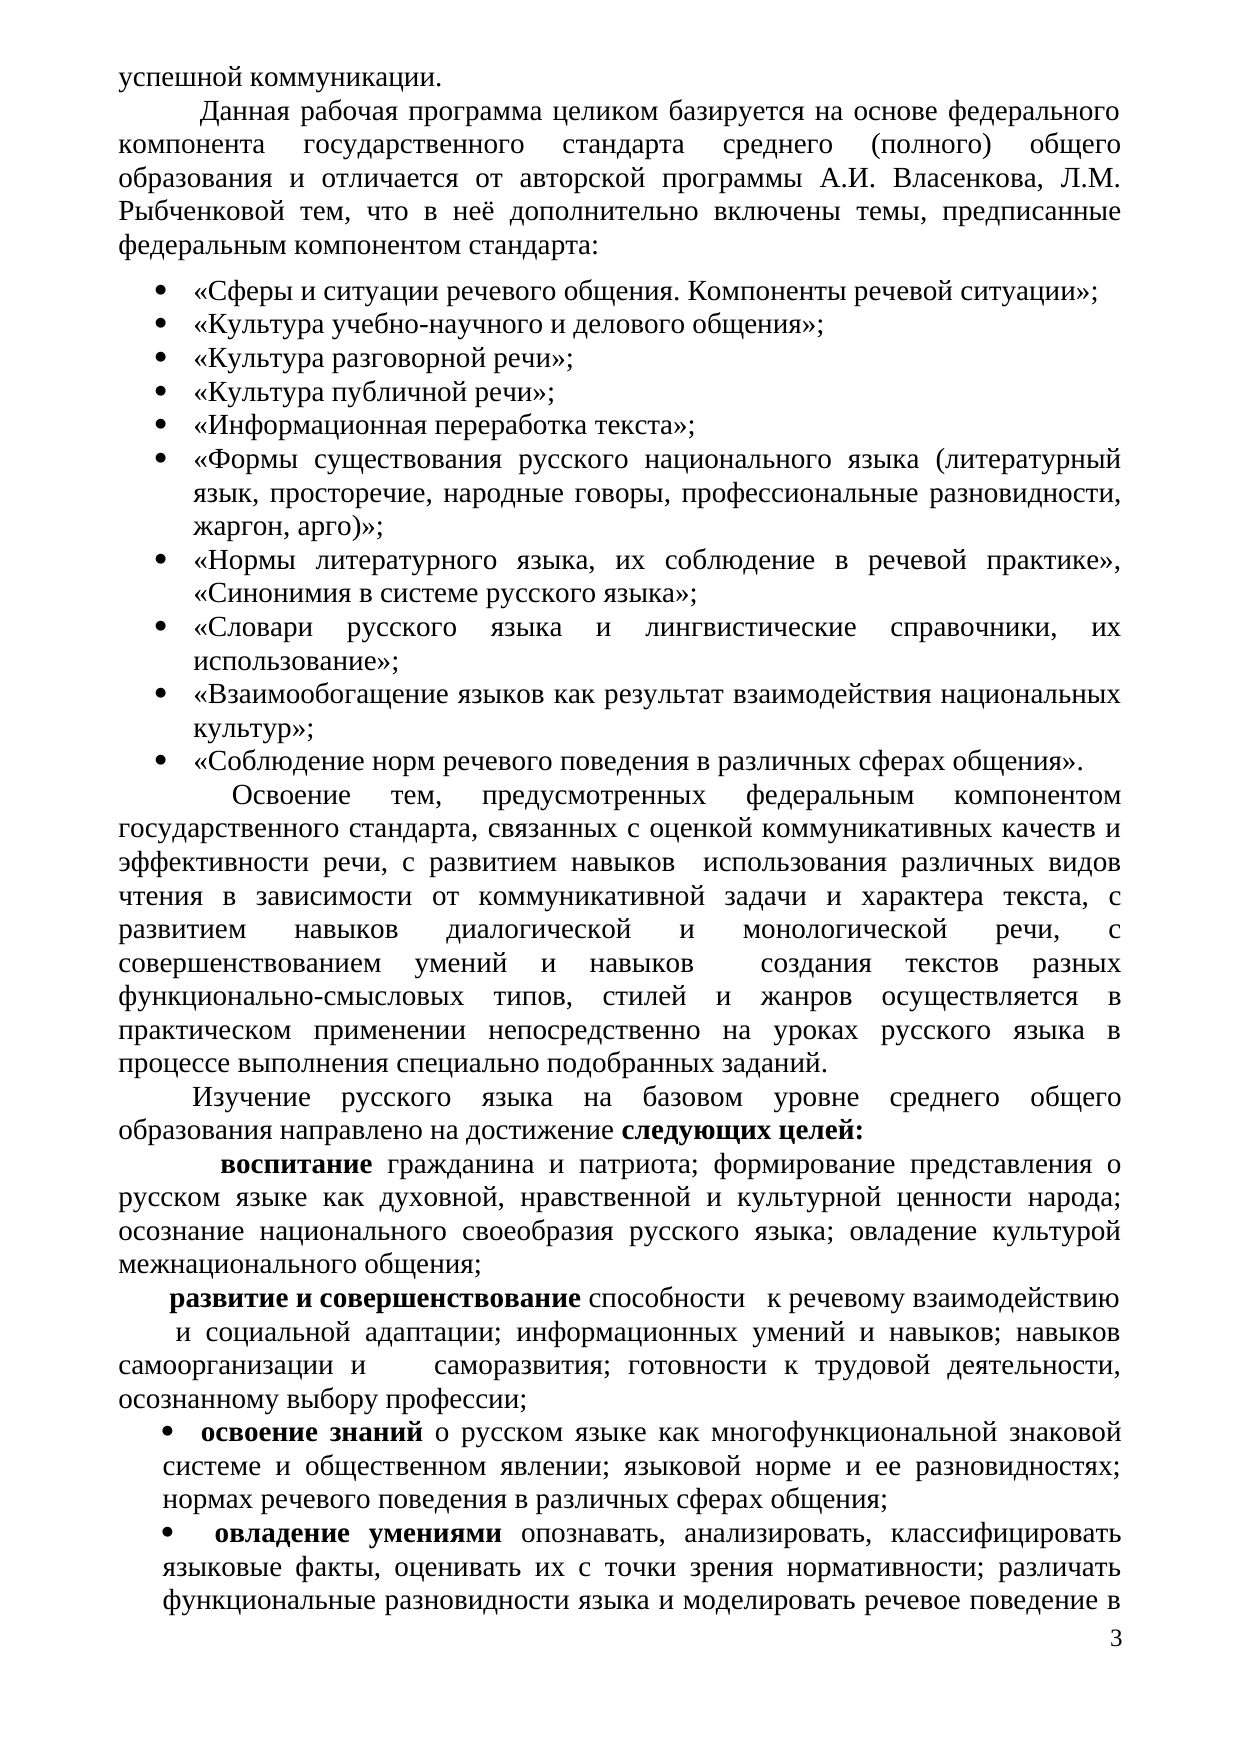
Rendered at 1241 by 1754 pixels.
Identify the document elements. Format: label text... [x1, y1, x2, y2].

list «Формы существования русского национального языка (литературный язык, просторечие, народные говоры, профессиональные разновидности, жаргон, арго)»; [156, 441, 1122, 542]
text развитие и совершенствование способности к речевому взаимодействию [118, 1280, 1122, 1314]
text Данная рабочая программа целиком базируется на основе федерального компонента государственного стандарта среднего (полного) общего образования и отличается от авторской программы А.И. Власенкова, Л.М. Рыбченковой тем, что в неё дополнительно включены темы, предписанные федеральным компонентом стандарта: [118, 93, 1122, 260]
list «Словари русского языка и лингвистические справочники, их использование»; [156, 609, 1122, 676]
list «Культура публичной речи»; [156, 374, 1122, 407]
text и социальной адаптации; информационных умений и навыков; навыков самоорганизации и саморазвития; готовности к трудовой деятельности, осознанному выбору профессии; [118, 1314, 1122, 1414]
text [118, 59, 1122, 93]
list «Культура разговорной речи»; [156, 340, 1122, 374]
text Изучение русского языка на базовом уровне среднего общего образования направлено на достижение следующих целей: [118, 1079, 1122, 1146]
list «Сферы и ситуации речевого общения. Компоненты речевой ситуации»; [156, 273, 1122, 306]
list «Культура учебно-научного и делового общения»; [156, 306, 1122, 340]
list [162, 1515, 1122, 1616]
list «Информационная переработка текста»; [156, 407, 1122, 441]
text воспитание гражданина и патриота; формирование представления о русском языке как духовной, нравственной и культурной ценности народа; осознание национального своеобразия русского языка; овладение культурой межнационального общения; [118, 1146, 1122, 1280]
text Освоение тем, предусмотренных федеральным компонентом государственного стандарта, связанных с оценкой коммуникативных качеств и эффективности речи, с развитием навыков использования различных видов чтения в зависимости от коммуникативной задачи и характера текста, с развитием навыков диалогической и монологической речи, с совершенствованием умений и навыков создания текстов разных функционально-смысловых типов, стилей и жанров осуществляется в практическом применении непосредственно на уроках русского языка в процессе выполнения специально подобранных заданий. [118, 777, 1122, 1079]
list освоение знаний о русском языке как многофункциональной знаковой системе и общественном явлении; языковой норме и ее разновидностях; нормах речевого поведения в различных сферах общения; [162, 1414, 1122, 1515]
list «Соблюдение норм речевого поведения в различных сферах общения». [156, 743, 1122, 777]
list «Нормы литературного языка, их соблюдение в речевой практике», «Синонимия в системе русского языка»; [156, 542, 1122, 609]
list «Взаимообогащение языков как результат взаимодействия национальных культур»; [156, 676, 1122, 743]
